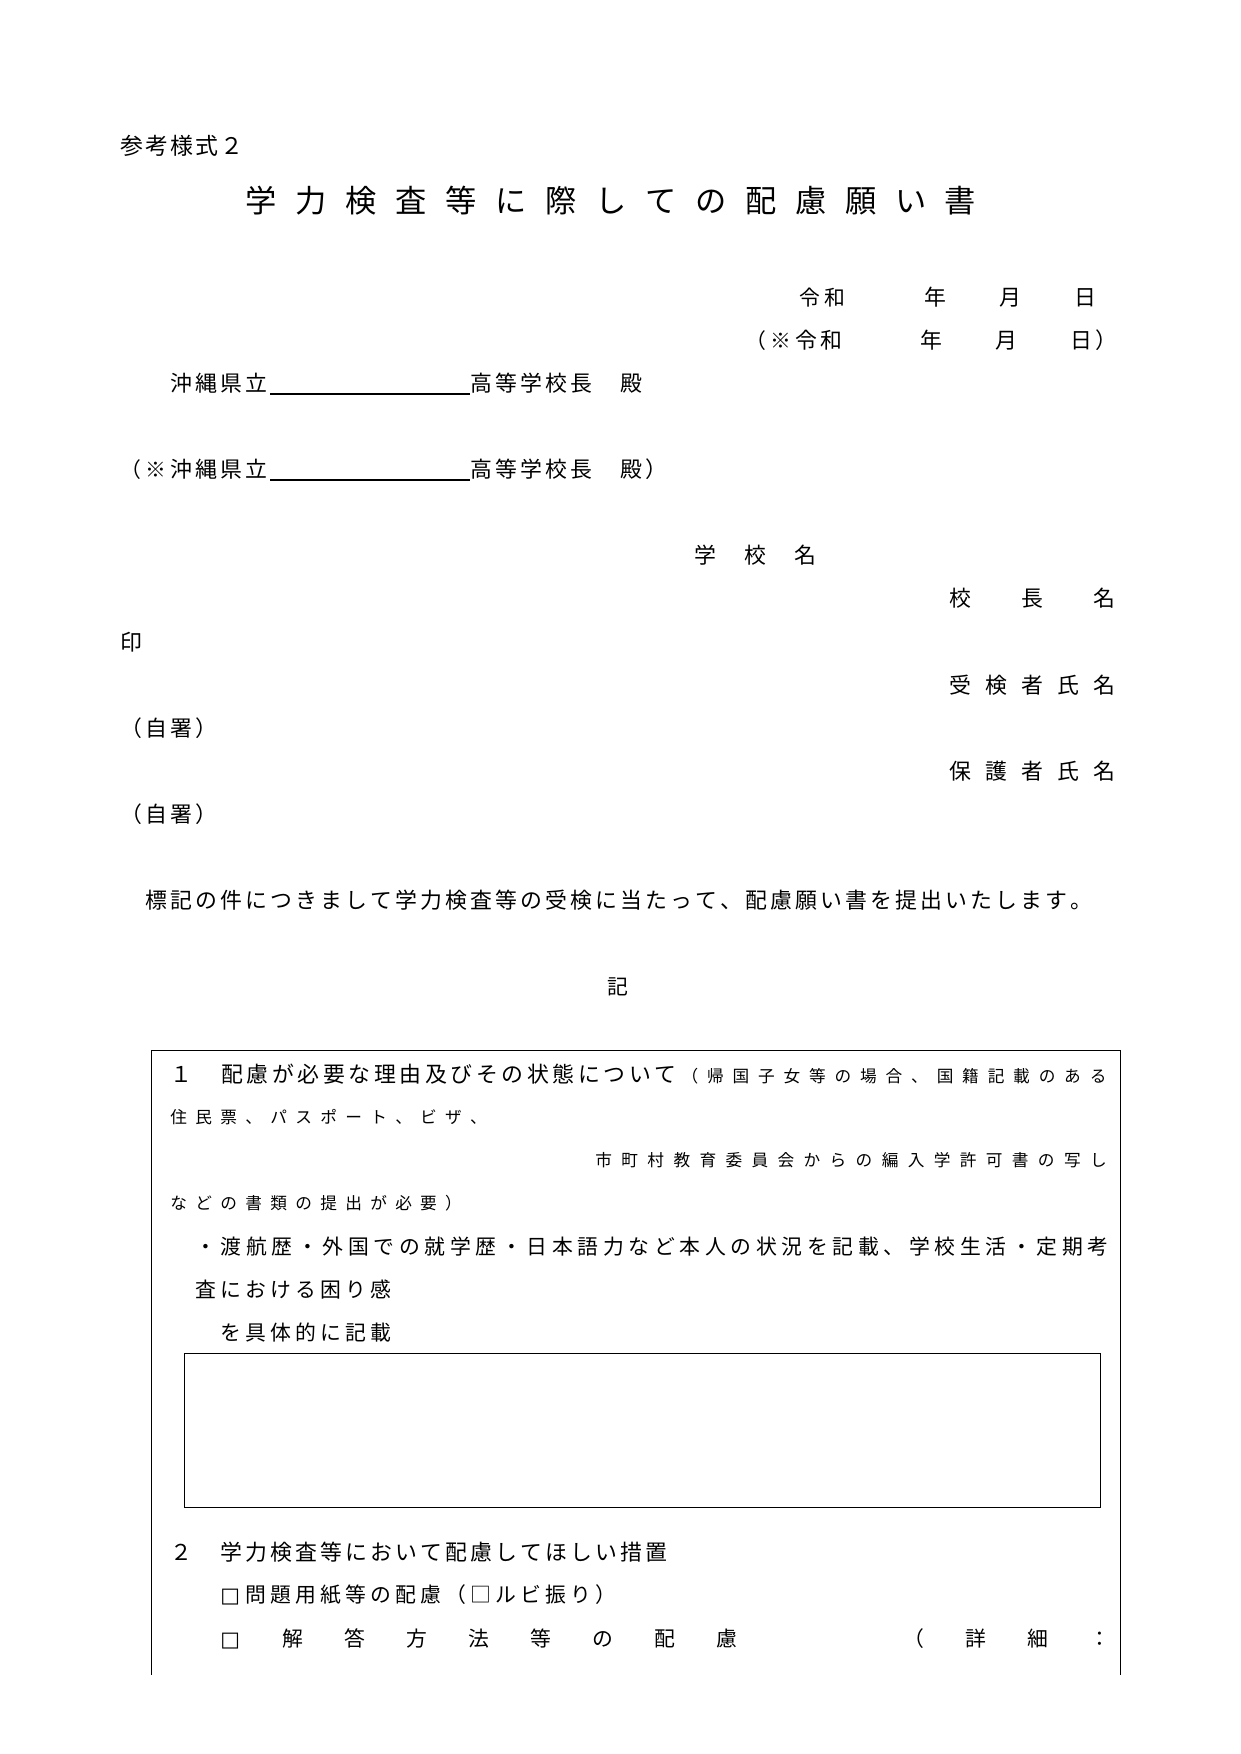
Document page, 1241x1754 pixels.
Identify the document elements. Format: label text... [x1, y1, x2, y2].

text （※沖縄県立 高等学校長 殿） [120, 446, 1120, 489]
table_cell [152, 1573, 1120, 1675]
text 校 長 名 印 [120, 576, 1120, 662]
text 保護者氏名 （自署） [120, 748, 1120, 834]
text 受検者氏名 （自署） [120, 662, 1120, 748]
table_header １ 配慮が必要な理由及びその状態について（帰国子女等の場合、国籍記載のある住民票、パスポート、ビザ、 市町村教育委員会からの編入学許可書の写しなどの書類の提出が必要） [152, 1051, 1120, 1224]
text 学力検査等に際しての配慮願い書 [120, 166, 1120, 231]
text 沖縄県立 高等学校長 殿 [120, 360, 1120, 403]
subtitle 記 [120, 964, 1120, 1007]
table_cell ・渡航歴・外国での就学歴・日本語力など本人の状況を記載、学校生活・定期考査における困り感 を具体的に記載 [152, 1224, 1120, 1529]
text 令和 年 月 日 [120, 274, 1099, 317]
text （※令和 年 月 日） [120, 317, 1120, 360]
text 学 校 名 [120, 533, 1120, 576]
text 参考様式２ [120, 123, 1120, 166]
text 標記の件につきまして学力検査等の受検に当たって、配慮願い書を提出いたします。 [120, 878, 1120, 921]
table_cell ２ 学力検査等において配慮してほしい措置 [152, 1529, 1120, 1572]
